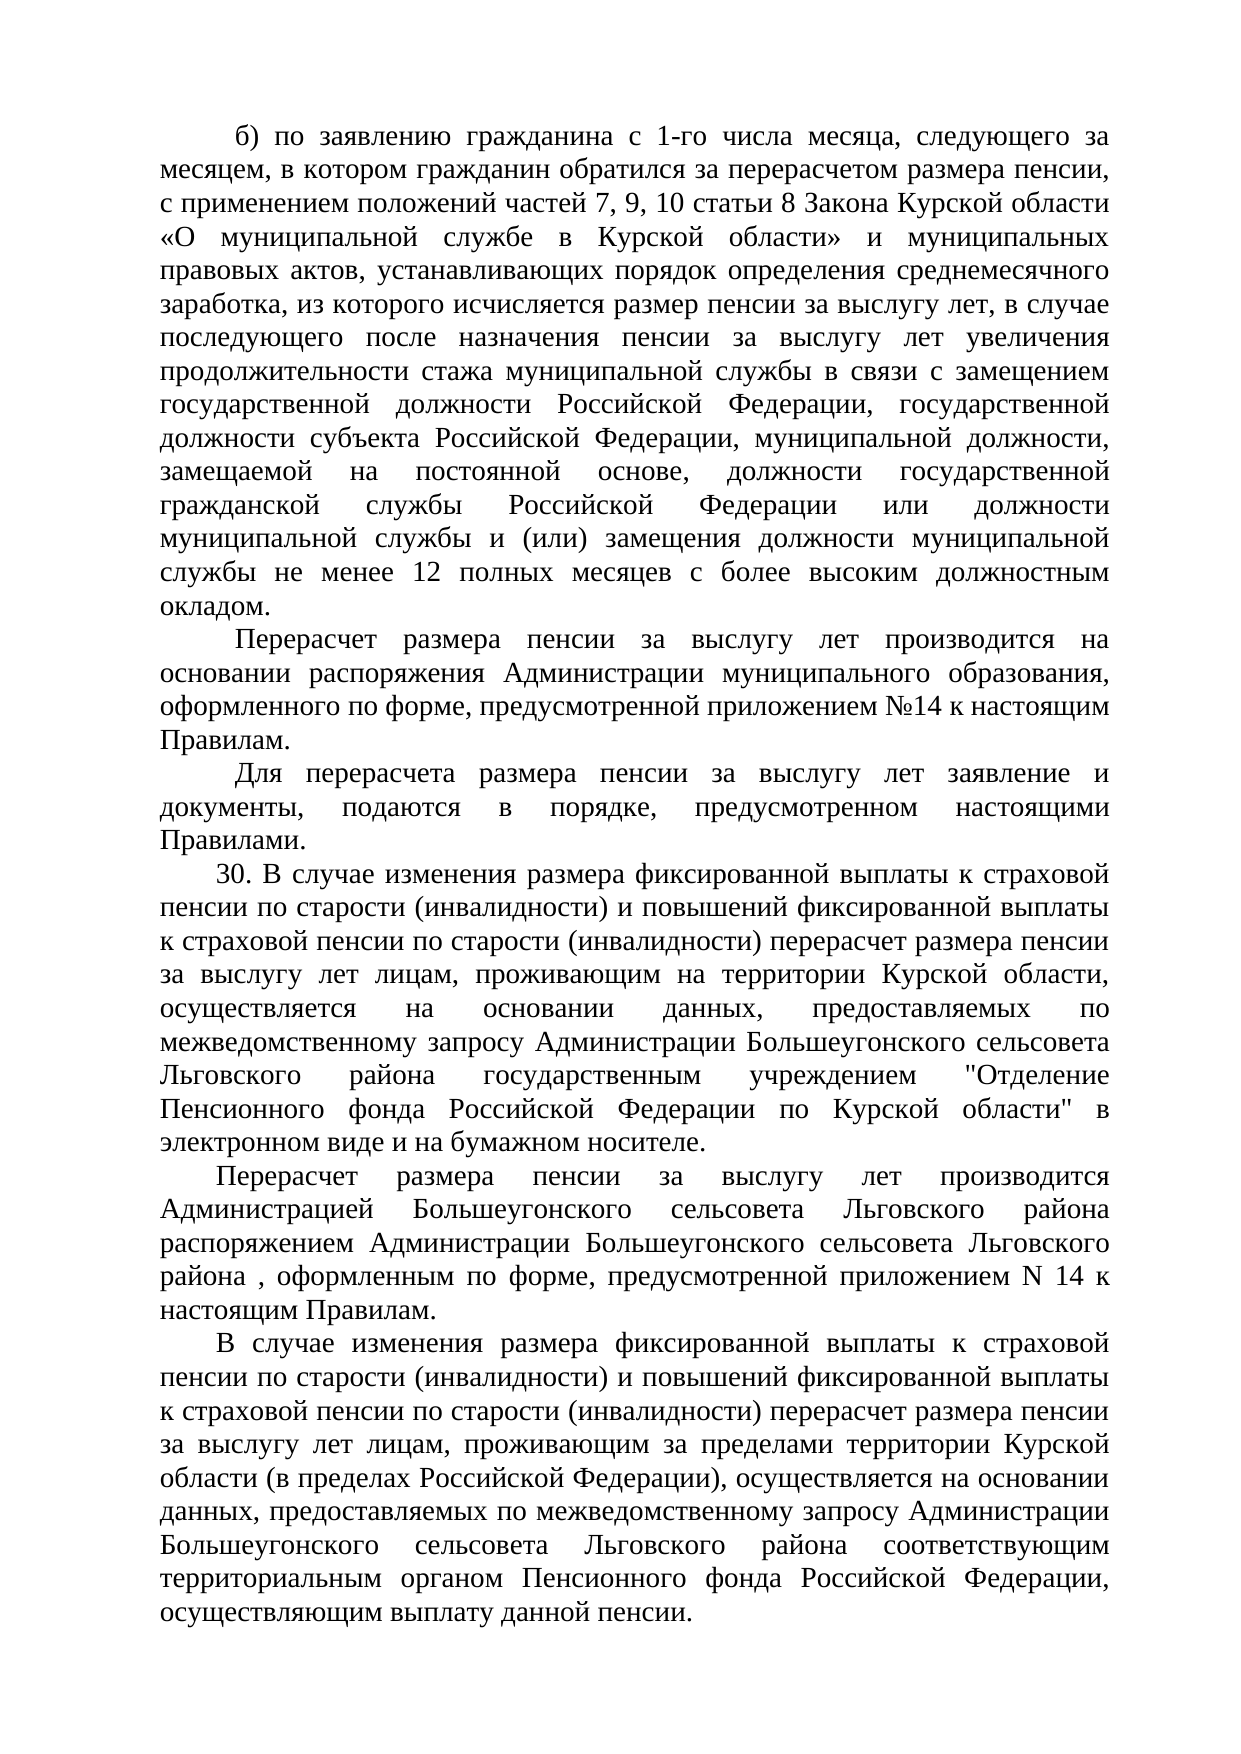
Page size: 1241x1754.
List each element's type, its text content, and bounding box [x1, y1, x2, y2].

text В случае изменения размера фиксированной выплаты к страховой пенсии по старости (инвалидности) и повышений фиксированной выплаты к страховой пенсии по старости (инвалидности) перерасчет размера пенсии за выслугу лет лицам, проживающим за пределами территории Курской области (в пределах Российской Федерации), осуществляется на основании данных, предоставляемых по межведомственному запросу Администрации Большеугонского сельсовета Льговского района соответствующим территориальным органом Пенсионного фонда Российской Федерации, осуществляющим выплату данной пенсии. [159, 1326, 1110, 1627]
text Для перерасчета размера пенсии за выслугу лет заявление и документы, подаются в порядке, предусмотренном настоящими Правилами. [159, 755, 1110, 856]
text б) по заявлению гражданина с 1-го числа месяца, следующего за месяцем, в котором гражданин обратился за перерасчетом размера пенсии, с применением положений частей 7, 9, 10 статьи 8 Закона Курской области «О муниципальной службе в Курской области» и муниципальных правовых актов, устанавливающих порядок определения среднемесячного заработка, из которого исчисляется размер пенсии за выслугу лет, в случае последующего после назначения пенсии за выслугу лет увеличения продолжительности стажа муниципальной службы в связи с замещением государственной должности Российской Федерации, государственной должности субъекта Российской Федерации, муниципальной должности, замещаемой на постоянной основе, должности государственной гражданской службы Российской Федерации или должности муниципальной службы и (или) замещения должности муниципальной службы не менее 12 полных месяцев с более высоким должностным окладом. [159, 118, 1110, 621]
text 30. В случае изменения размера фиксированной выплаты к страховой пенсии по старости (инвалидности) и повышений фиксированной выплаты к страховой пенсии по старости (инвалидности) перерасчет размера пенсии за выслугу лет лицам, проживающим на территории Курской области, осуществляется на основании данных, предоставляемых по межведомственному запросу Администрации Большеугонского сельсовета Льговского района государственным учреждением "Отделение Пенсионного фонда Российской Федерации по Курской области" в электронном виде и на бумажном носителе. [159, 856, 1110, 1158]
text Перерасчет размера пенсии за выслугу лет производится Администрацией Большеугонского сельсовета Льговского района распоряжением Администрации Большеугонского сельсовета Льговского района , оформленным по форме, предусмотренной приложением N 14 к настоящим Правилам. [159, 1158, 1110, 1326]
text Перерасчет размера пенсии за выслугу лет производится на основании распоряжения Администрации муниципального образования, оформленного по форме, предусмотренной приложением №14 к настоящим Правилам. [159, 621, 1110, 755]
